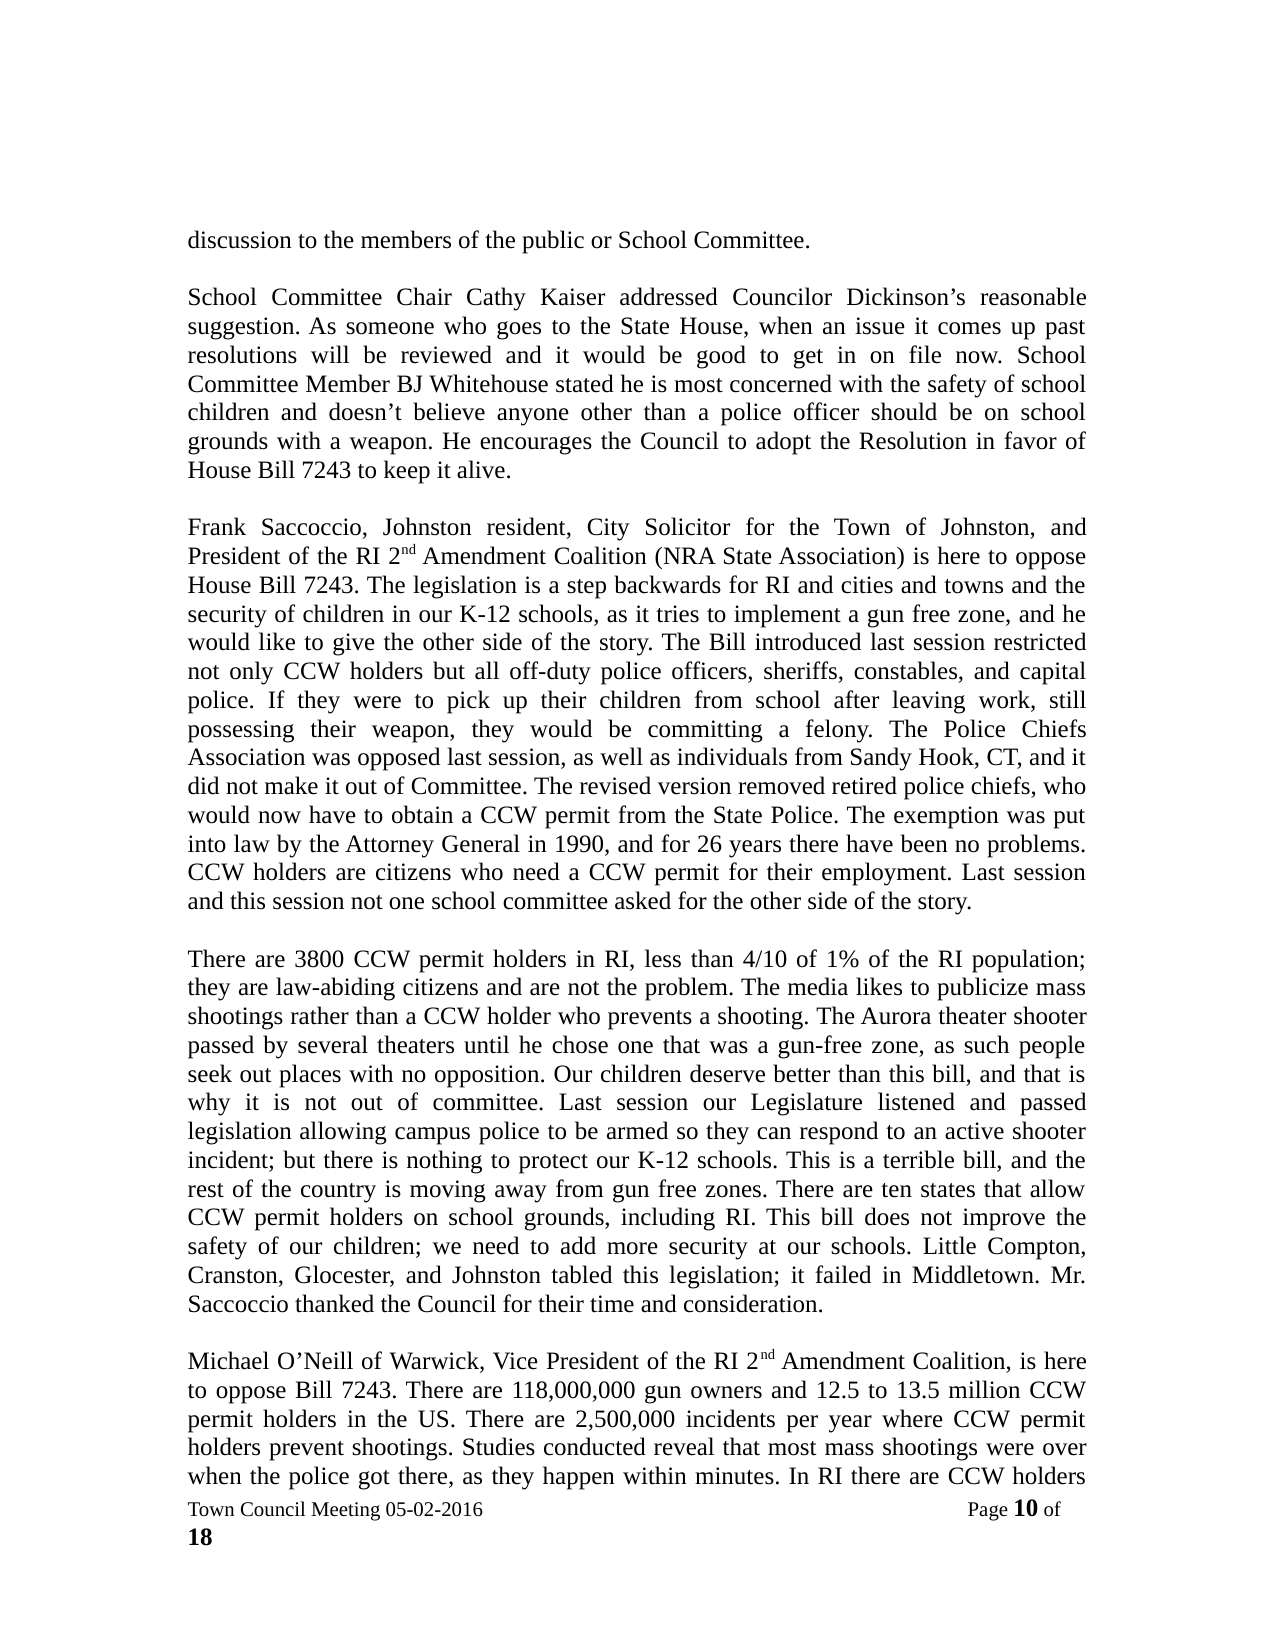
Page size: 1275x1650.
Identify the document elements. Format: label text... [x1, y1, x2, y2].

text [187, 225, 1087, 254]
text Frank Saccoccio, Johnston resident, City Solicitor for the Town of Johnston, and President of the RI 2nd Amendment Coalition (NRA State Association) is here to oppose House Bill 7243. The legislation is a step backwards for RI and cities and towns and the security of children in our K-12 schools, as it tries to implement a gun free zone, and he would like to give the other side of the story. The Bill introduced last session restricted not only CCW holders but all off-duty police officers, sheriffs, constables, and capital police. If they were to pick up their children from school after leaving work, still possessing their weapon, they would be committing a felony. The Police Chiefs Association was opposed last session, as well as individuals from Sandy Hook, CT, and it did not make it out of Committee. The revised version removed retired police chiefs, who would now have to obtain a CCW permit from the State Police. The exemption was put into law by the Attorney General in 1990, and for 26 years there have been no problems. CCW holders are citizens who need a CCW permit for their employment. Last session and this session not one school committee asked for the other side of the story. [187, 512, 1087, 915]
text There are 3800 CCW permit holders in RI, less than 4/10 of 1% of the RI population; they are law-abiding citizens and are not the problem. The media likes to publicize mass shootings rather than a CCW holder who prevents a shooting. The Aurora theater shooter passed by several theaters until he chose one that was a gun-free zone, as such people seek out places with no opposition. Our children deserve better than this bill, and that is why it is not out of committee. Last session our Legislature listened and passed legislation allowing campus police to be armed so they can respond to an active shooter incident; but there is nothing to protect our K-12 schools. This is a terrible bill, and the rest of the country is moving away from gun free zones. There are ten states that allow CCW permit holders on school grounds, including RI. This bill does not improve the safety of our children; we need to add more security at our schools. Little Compton, Cranston, Glocester, and Johnston tabled this legislation; it failed in Middletown. Mr. Saccoccio thanked the Council for their time and consideration. [187, 944, 1087, 1317]
text School Committee Chair Cathy Kaiser addressed Councilor Dickinson’s reasonable suggestion. As someone who goes to the State House, when an issue it comes up past resolutions will be reviewed and it would be good to get in on file now. School Committee Member BJ Whitehouse stated he is most concerned with the safety of school children and doesn’t believe anyone other than a police officer should be on school grounds with a weapon. He encourages the Council to adopt the Resolution in favor of House Bill 7243 to keep it alive. [187, 282, 1087, 484]
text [187, 1346, 1087, 1490]
